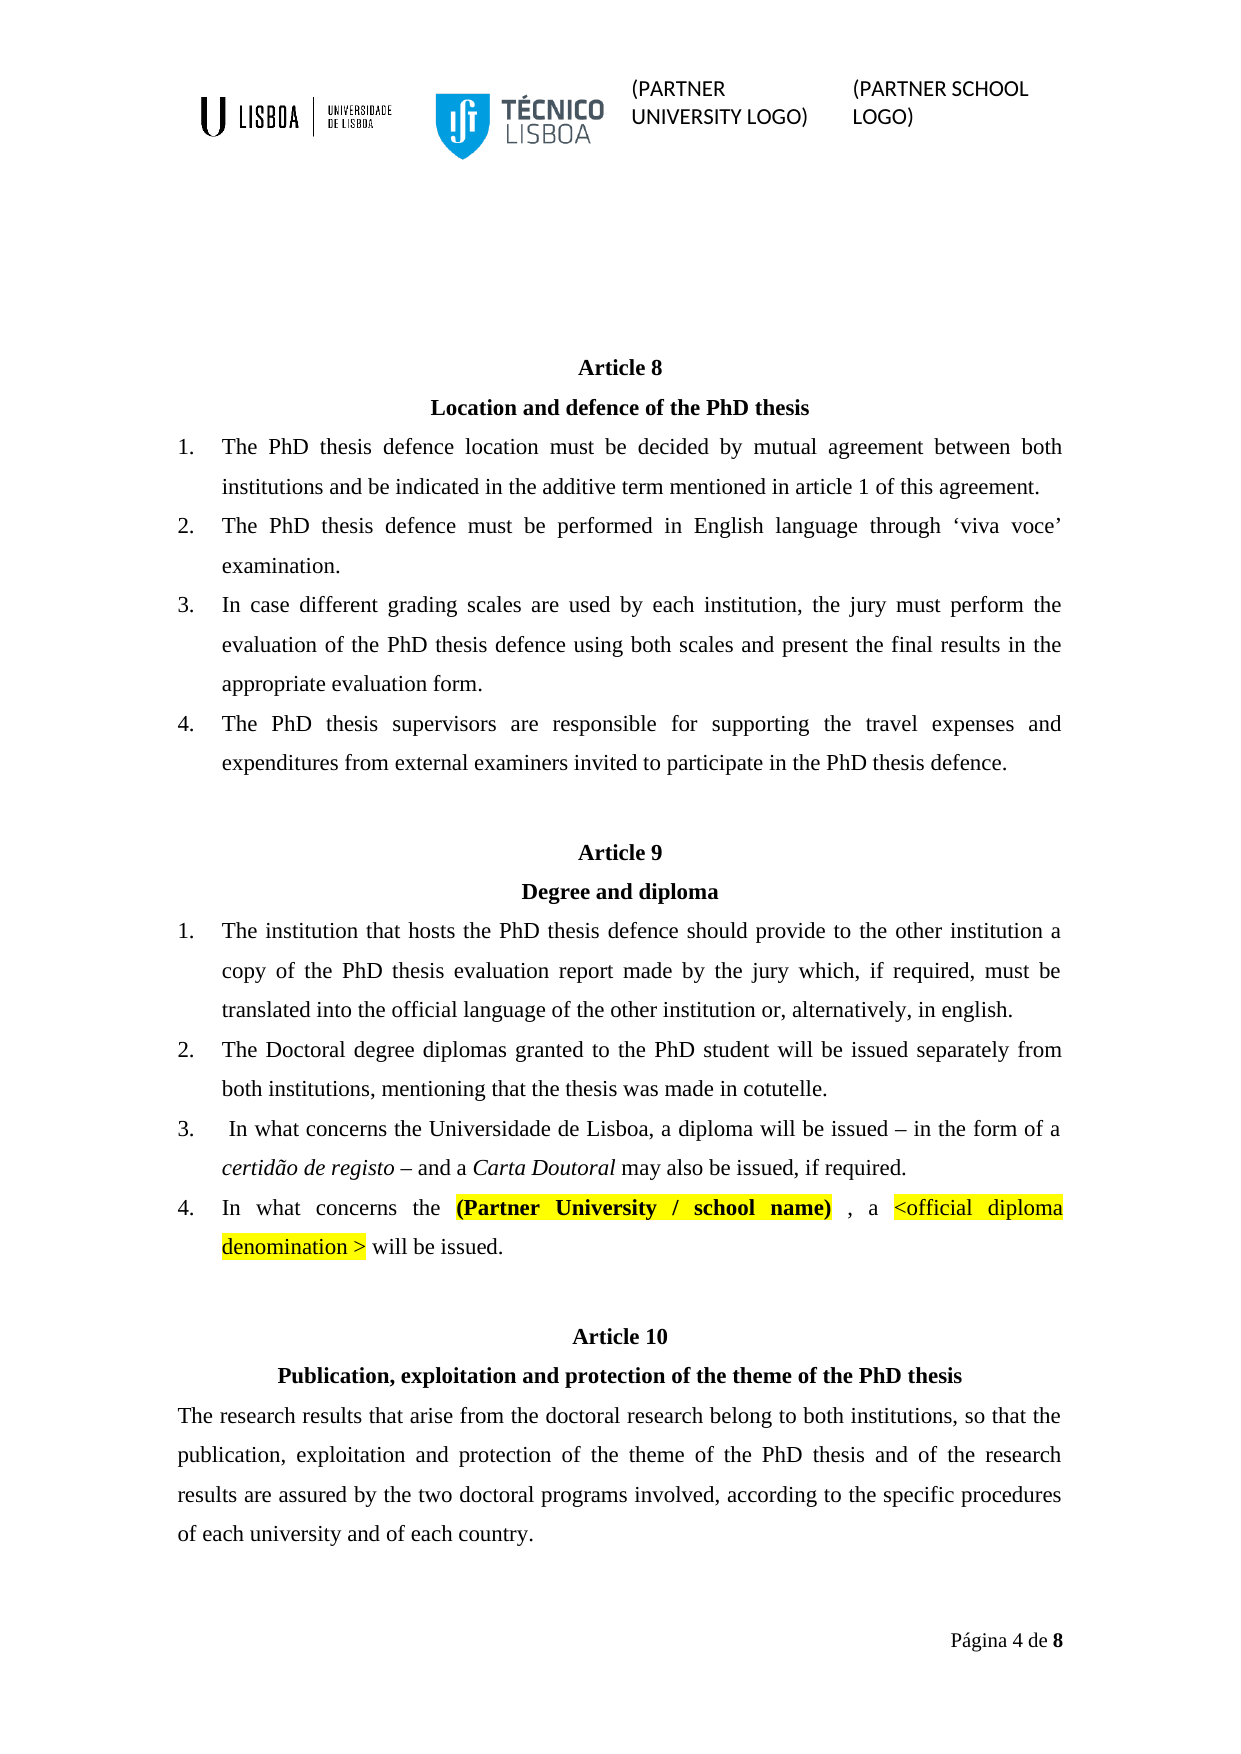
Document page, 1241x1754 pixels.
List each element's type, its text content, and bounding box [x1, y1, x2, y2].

text Article 10 [177, 1323, 1063, 1349]
picture [178, 74, 414, 159]
list The institution that hosts the PhD thesis defence should provide to the other institution a copy of the PhD thesis evaluation report made by the jury which, if required, must be translated into the official language of the other institution or, alternatively, in english. [177, 917, 1063, 1023]
list In what concerns the (Partner University / school name) , a <official diploma denomination > will be issued. [177, 1194, 1063, 1260]
list The PhD thesis defence location must be decided by mutual agreement between both institutions and be indicated in the additive term mentioned in article 1 of this agreement. [177, 433, 1063, 499]
list In case different grading scales are used by each institution, the jury must perform the evaluation of the PhD thesis defence using both scales and present the final results in the appropriate evaluation form. [177, 591, 1063, 696]
text Location and defence of the PhD thesis [177, 394, 1063, 420]
text Publication, exploitation and protection of the theme of the PhD thesis [177, 1362, 1063, 1389]
text The research results that arise from the doctoral research belong to both institutions, so that the publication, exploitation and protection of the theme of the PhD thesis and of the research results are assured by the two doctoral programs involved, according to the specific procedures of each university and of each country. [177, 1402, 1063, 1547]
text Degree and diploma [177, 878, 1063, 904]
list The Doctoral degree diplomas granted to the PhD student will be issued separately from both institutions, mentioning that the thesis was made in cotutelle. [177, 1036, 1063, 1102]
text Article 9 [177, 838, 1063, 865]
list In what concerns the Universidade de Lisboa, a diploma will be issued – in the form of a certidão de registo – and a Carta Doutoral may also be issued, if required. [177, 1115, 1063, 1181]
list The PhD thesis defence must be performed in English language through ‘viva voce’ examination. [177, 512, 1063, 578]
picture [417, 73, 618, 173]
list The PhD thesis supervisors are responsible for supporting the travel expenses and expenditures from external examiners invited to participate in the PhD thesis defence. [177, 709, 1063, 775]
text Article 8 [177, 354, 1063, 381]
